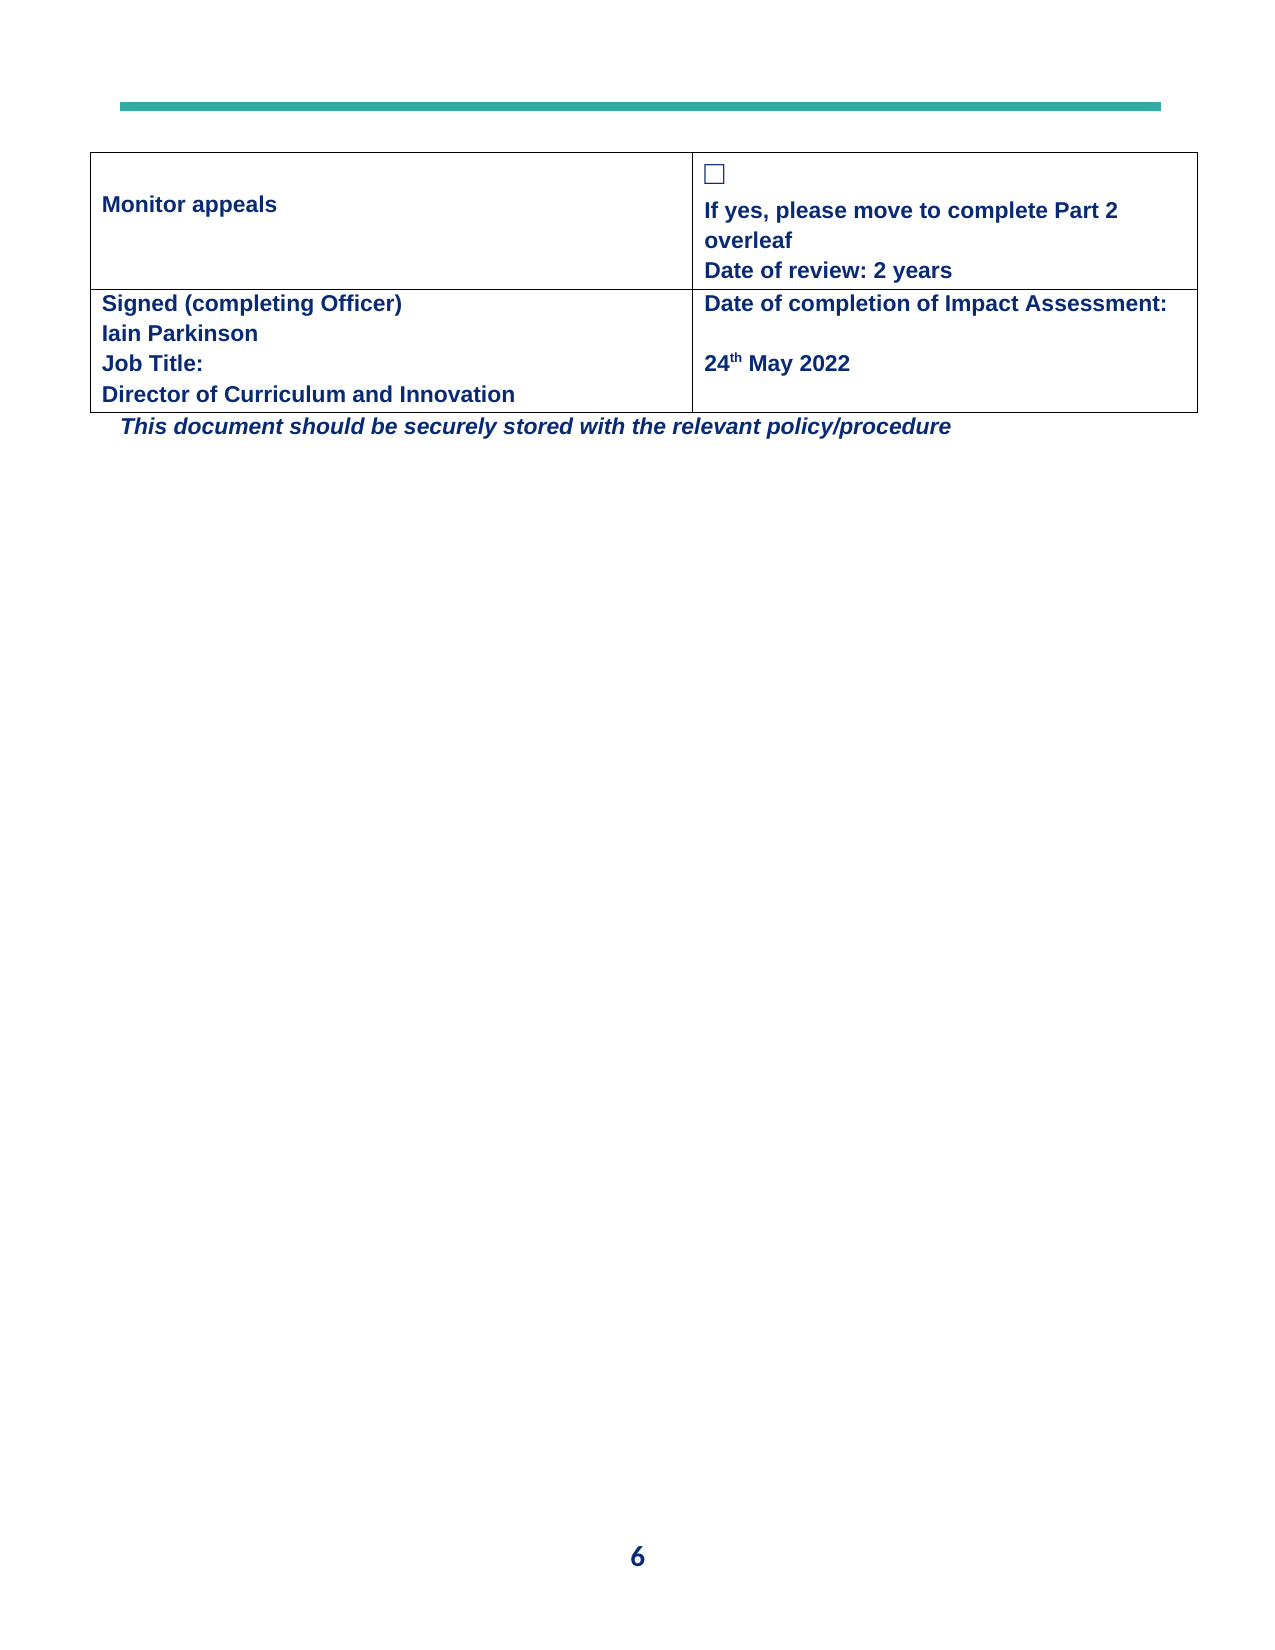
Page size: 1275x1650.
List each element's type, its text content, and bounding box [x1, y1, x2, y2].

table_cell Date of completion of Impact Assessment: 24th May 2022 [693, 290, 1197, 412]
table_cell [693, 153, 1197, 289]
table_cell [91, 153, 692, 289]
text This document should be securely stored with the relevant policy/procedure [120, 413, 1234, 439]
table_cell Signed (completing Officer) Iain Parkinson Job Title: Director of Curriculum and Innovation [91, 290, 692, 412]
